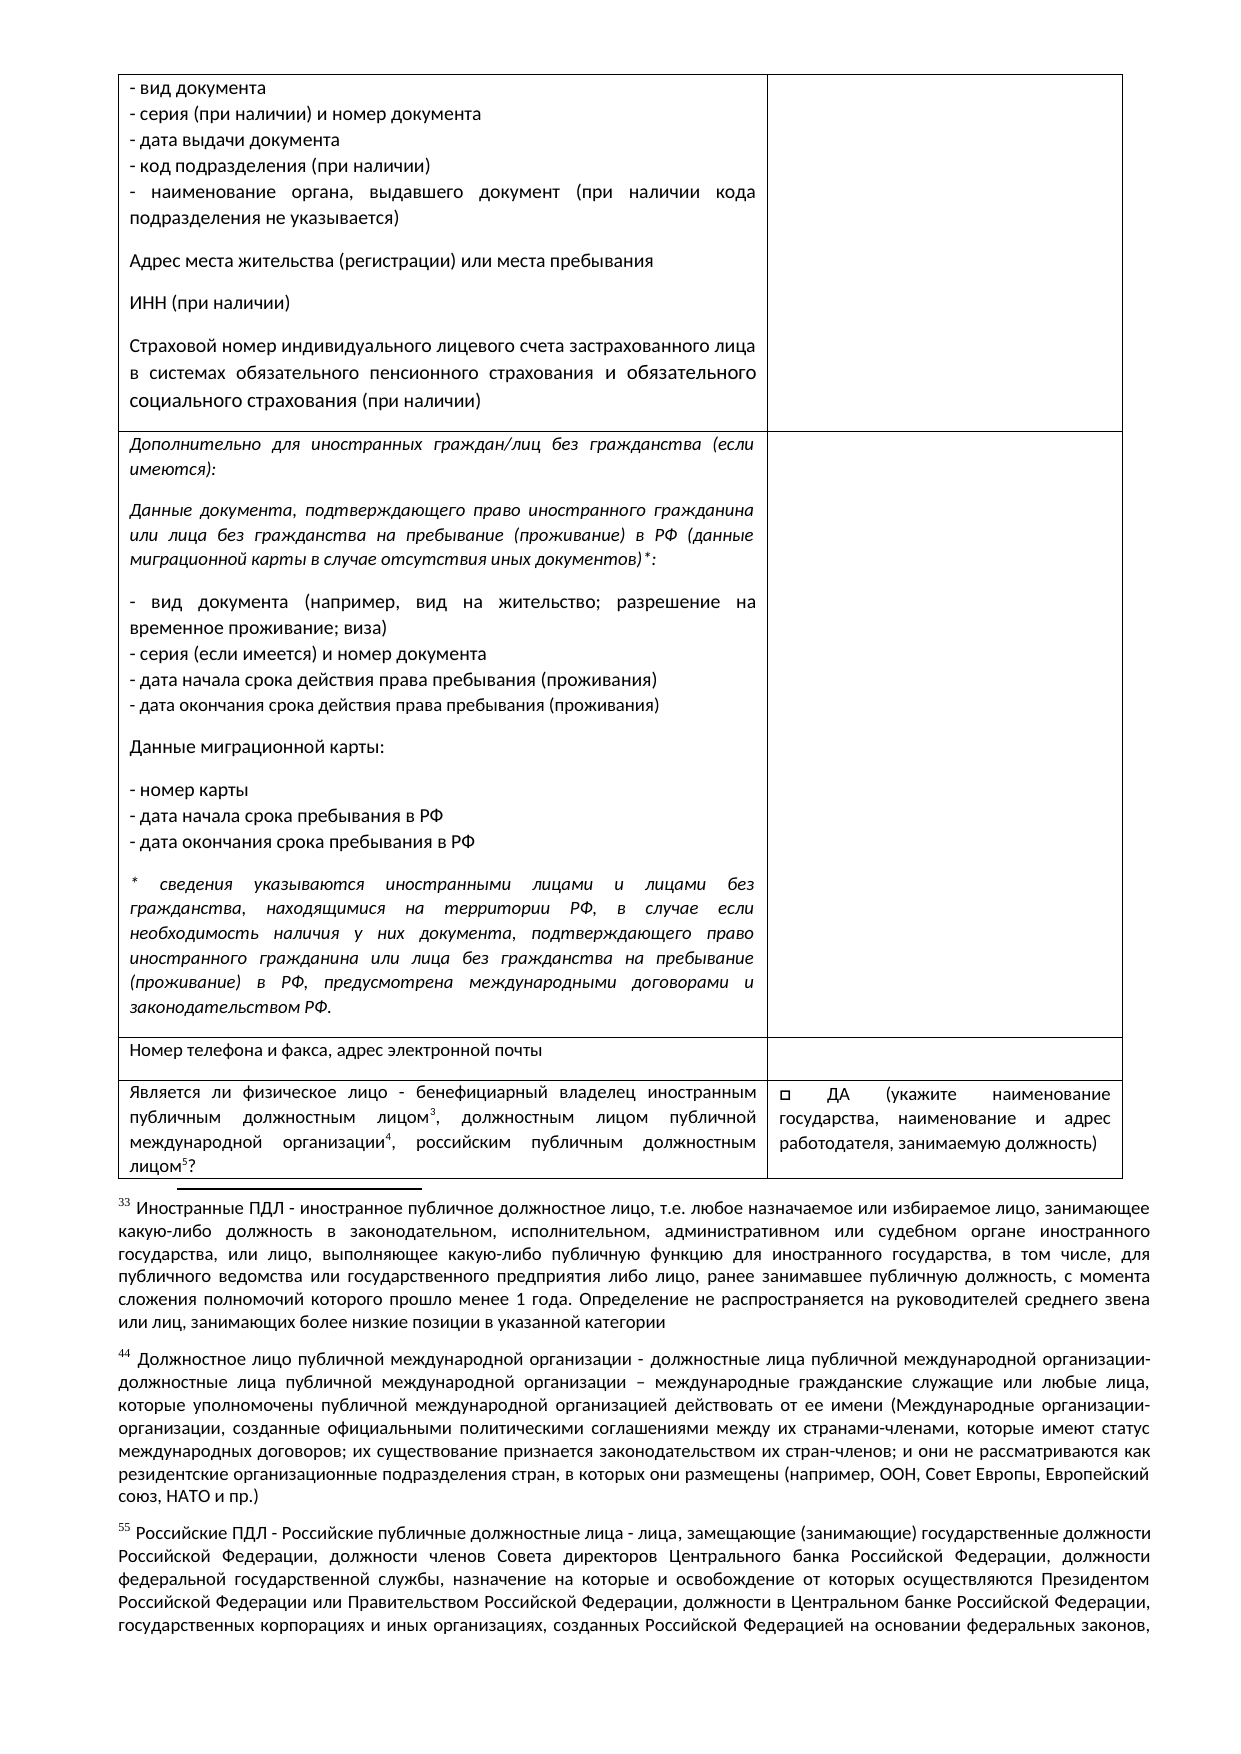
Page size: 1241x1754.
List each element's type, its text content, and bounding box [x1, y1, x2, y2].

table_cell [768, 432, 1122, 1037]
table_cell Дополнительно для иностранных граждан/лиц без гражданства (если имеются): Данные документа, подтверждающего право иностранного гражданина или лица без гражданства на пребывание (проживание) в РФ (данные миграционной карты в случае отсутствия иных документов)*: - вид документа (например, вид на жительство; разрешение на временное проживание; виза) - серия (если имеется) и номер документа - дата начала срока действия права пребывания (проживания) - дата окончания срока действия права пребывания (проживания) Данные миграционной карты: - номер карты - дата начала срока пребывания в РФ - дата окончания срока пребывания в РФ * сведения указываются иностранными лицами и лицами без гражданства, находящимися на территории РФ, в случае если необходимость наличия у них документа, подтверждающего право иностранного гражданина или лица без гражданства на пребывание (проживание) в РФ, предусмотрена международными договорами и законодательством РФ. [119, 432, 767, 1037]
table_cell Является ли физическое лицо - бенефициарный владелец иностранным публичным должностным лицом3, должностным лицом публичной международной организации4, российским публичным должностным лицом5? [119, 1081, 767, 1178]
table_cell [768, 1038, 1122, 1079]
table_cell □ ДА (укажите наименование государства, наименование и адрес работодателя, занимаемую должность) □ НЕТ [768, 1081, 1122, 1178]
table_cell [119, 75, 767, 431]
table_cell [768, 75, 1122, 431]
table_cell Номер телефона и факса, адрес электронной почты [119, 1038, 767, 1079]
